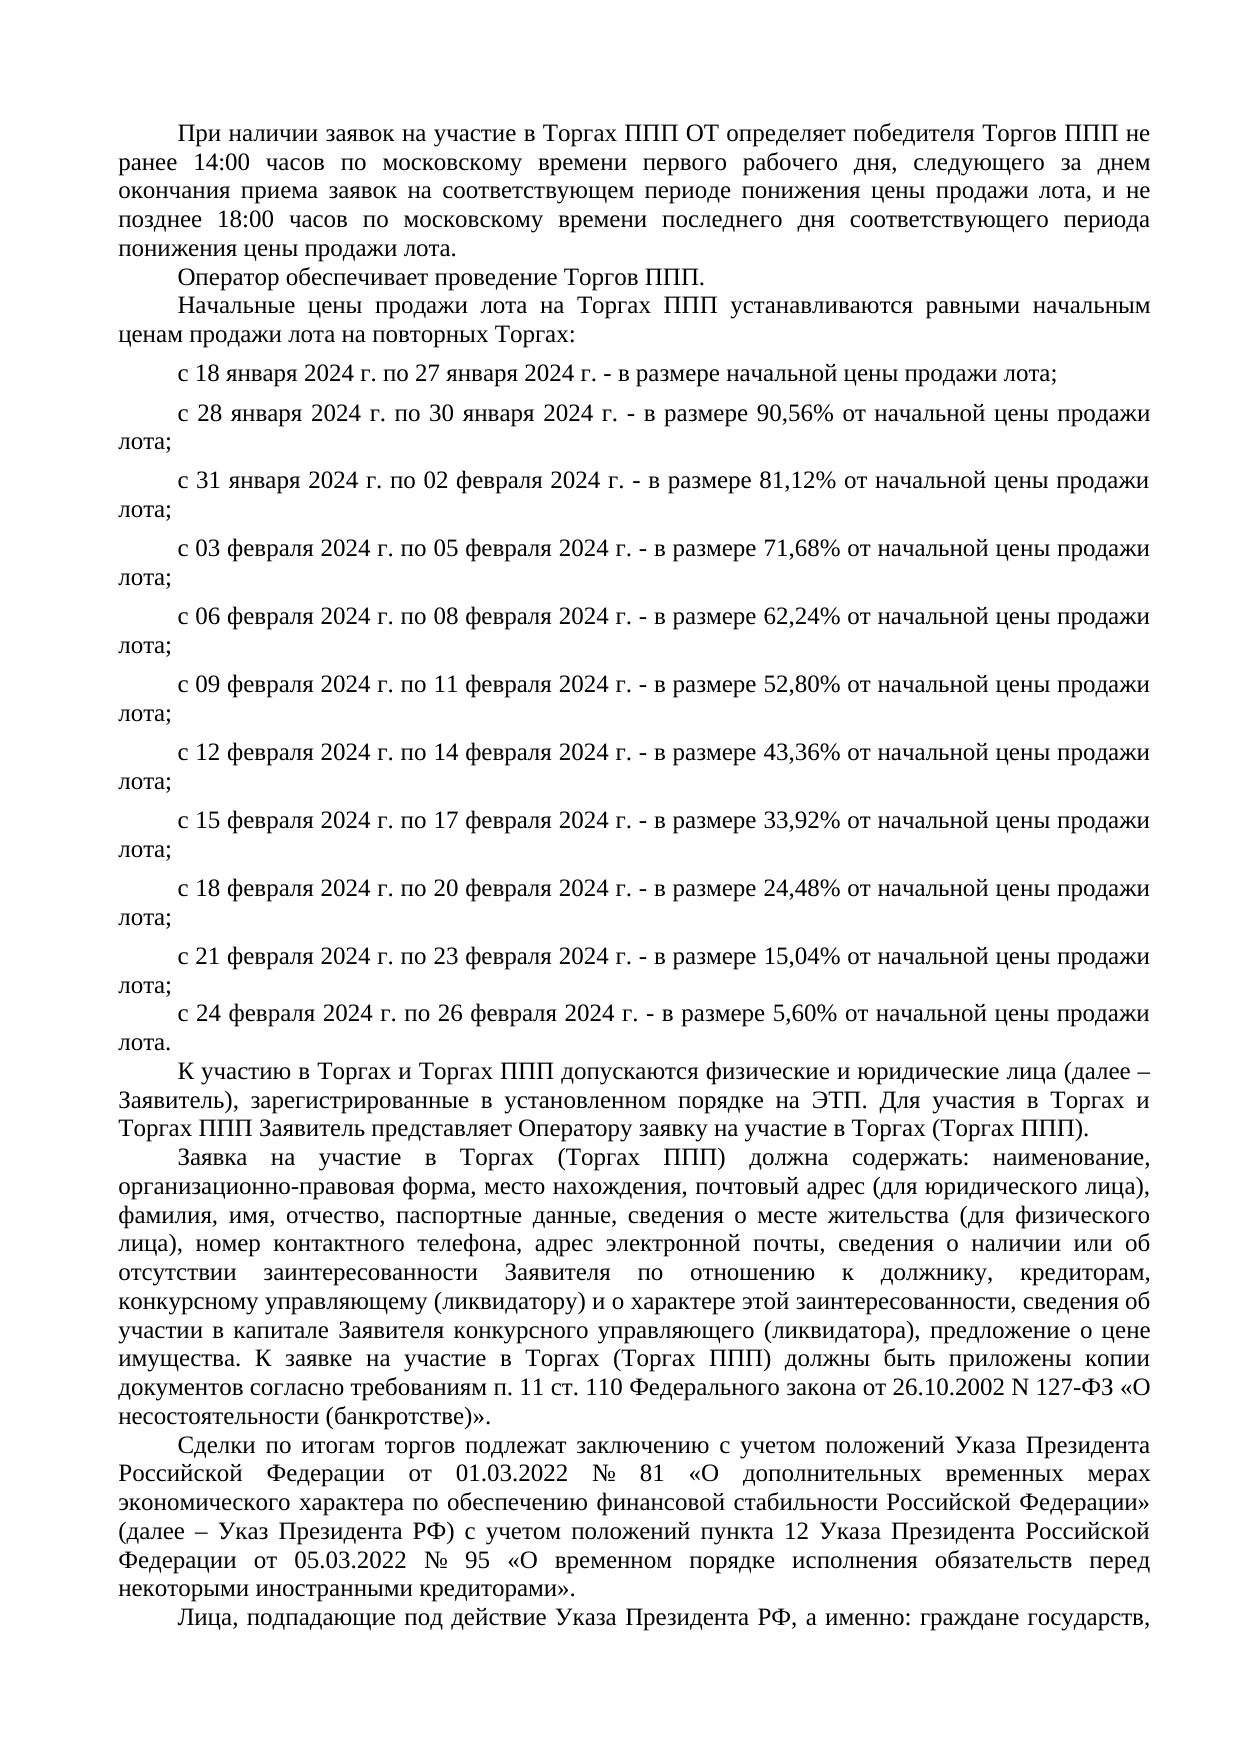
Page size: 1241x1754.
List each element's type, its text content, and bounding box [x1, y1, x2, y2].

text с 18 января 2024 г. по 27 января 2024 г. - в размере начальной цены продажи лота; [118, 358, 1151, 387]
text с 28 января 2024 г. по 30 января 2024 г. - в размере 90,56% от начальной цены продажи лота; [118, 398, 1151, 455]
text с 31 января 2024 г. по 02 февраля 2024 г. - в размере 81,12% от начальной цены продажи лота; [118, 466, 1151, 523]
text с 18 февраля 2024 г. по 20 февраля 2024 г. - в размере 24,48% от начальной цены продажи лота; [118, 873, 1151, 931]
text с 09 февраля 2024 г. по 11 февраля 2024 г. - в размере 52,80% от начальной цены продажи лота; [118, 669, 1151, 727]
text К участию в Торгах и Торгах ППП допускаются физические и юридические лица (далее – Заявитель), зарегистрированные в установленном порядке на ЭТП. Для участия в Торгах и Торгах ППП Заявитель представляет Оператору заявку на участие в Торгах (Торгах ППП). [118, 1056, 1151, 1142]
text Заявка на участие в Торгах (Торгах ППП) должна содержать: наименование, организационно-правовая форма, место нахождения, почтовый адрес (для юридического лица), фамилия, имя, отчество, паспортные данные, сведения о месте жительства (для физического лица), номер контактного телефона, адрес электронной почты, сведения о наличии или об отсутствии заинтересованности Заявителя по отношению к должнику, кредиторам, конкурсному управляющему (ликвидатору) и о характере этой заинтересованности, сведения об участии в капитале Заявителя конкурсного управляющего (ликвидатора), предложение о цене имущества. К заявке на участие в Торгах (Торгах ППП) должны быть приложены копии документов согласно требованиям п. 11 ст. 110 Федерального закона от 26.10.2002 N 127-ФЗ «О несостоятельности (банкротстве)». [118, 1142, 1151, 1430]
text с 12 февраля 2024 г. по 14 февраля 2024 г. - в размере 43,36% от начальной цены продажи лота; [118, 737, 1151, 795]
text с 21 февраля 2024 г. по 23 февраля 2024 г. - в размере 15,04% от начальной цены продажи лота; [118, 941, 1151, 998]
text с 24 февраля 2024 г. по 26 февраля 2024 г. - в размере 5,60% от начальной цены продажи лота. [118, 998, 1151, 1056]
text с 06 февраля 2024 г. по 08 февраля 2024 г. - в размере 62,24% от начальной цены продажи лота; [118, 601, 1151, 659]
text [118, 1602, 1151, 1631]
text Оператор обеспечивает проведение Торгов ППП. [118, 262, 1151, 291]
text При наличии заявок на участие в Торгах ППП ОТ определяет победителя Торгов ППП не ранее 14:00 часов по московскому времени первого рабочего дня, следующего за днем окончания приема заявок на соответствующем периоде понижения цены продажи лота, и не позднее 18:00 часов по московскому времени последнего дня соответствующего периода понижения цены продажи лота. [118, 118, 1151, 262]
text с 15 февраля 2024 г. по 17 февраля 2024 г. - в размере 33,92% от начальной цены продажи лота; [118, 805, 1151, 863]
text Начальные цены продажи лота на Торгах ППП устанавливаются равными начальным ценам продажи лота на повторных Торгах: [118, 291, 1151, 348]
text Сделки по итогам торгов подлежат заключению с учетом положений Указа Президента Российской Федерации от 01.03.2022 № 81 «О дополнительных временных мерах экономического характера по обеспечению финансовой стабильности Российской Федерации» (далее – Указ Президента РФ) с учетом положений пункта 12 Указа Президента Российской Федерации от 05.03.2022 № 95 «О временном порядке исполнения обязательств перед некоторыми иностранными кредиторами». [118, 1430, 1151, 1602]
text с 03 февраля 2024 г. по 05 февраля 2024 г. - в размере 71,68% от начальной цены продажи лота; [118, 533, 1151, 591]
